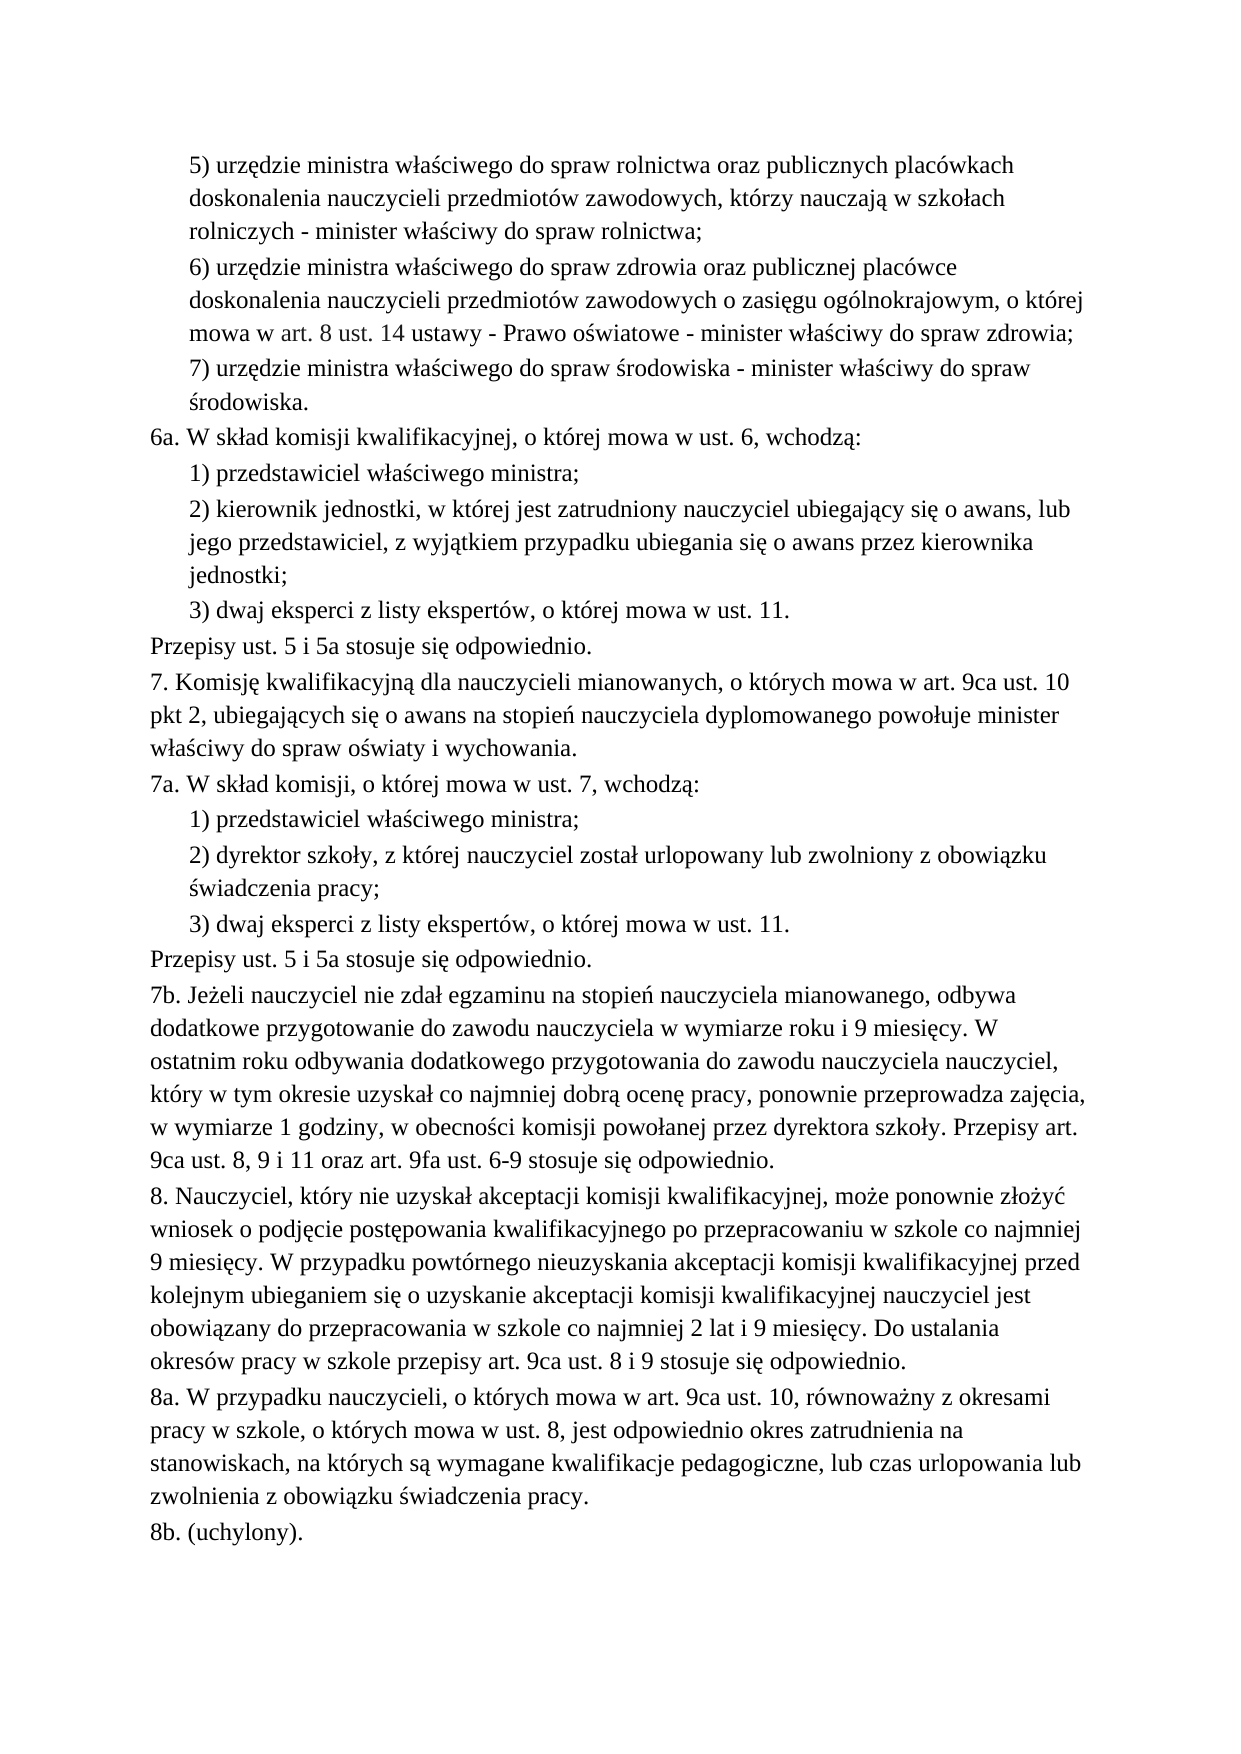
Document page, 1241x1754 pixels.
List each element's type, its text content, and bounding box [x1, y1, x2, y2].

text 7a. W skład komisji, o której mowa w ust. 7, wchodzą: [150, 769, 1090, 797]
text 3) dwaj eksperci z listy ekspertów, o której mowa w ust. 11. [189, 596, 1090, 624]
text Przepisy ust. 5 i 5a stosuje się odpowiednio. [150, 944, 1090, 973]
text 3) dwaj eksperci z listy ekspertów, o której mowa w ust. 11. [189, 909, 1090, 938]
text 2) dyrektor szkoły, z której nauczyciel został urlopowany lub zwolniony z obowiązku świadczenia pracy; [189, 840, 1090, 902]
text 8b. (uchylony). [150, 1517, 1090, 1545]
text 6a. W skład komisji kwalifikacyjnej, o której mowa w ust. 6, wchodzą: [150, 422, 1090, 451]
text 7. Komisję kwalifikacyjną dla nauczycieli mianowanych, o których mowa w art. 9ca ust. 10 pkt 2, ubiegających się o awans na stopień nauczyciela dyplomowanego powołuje minister właściwy do spraw oświaty i wychowania. [150, 667, 1090, 762]
text 8a. W przypadku nauczycieli, o których mowa w art. 9ca ust. 10, równoważny z okresami pracy w szkole, o których mowa w ust. 8, jest odpowiednio okres zatrudnienia na stanowiskach, na których są wymagane kwalifikacje pedagogiczne, lub czas urlopowania lub zwolnienia z obowiązku świadczenia pracy. [150, 1382, 1090, 1510]
text Przepisy ust. 5 i 5a stosuje się odpowiednio. [150, 631, 1090, 660]
text 1) przedstawiciel właściwego ministra; [189, 458, 1090, 487]
text 1) przedstawiciel właściwego ministra; [189, 804, 1090, 833]
text 7b. Jeżeli nauczyciel nie zdał egzaminu na stopień nauczyciela mianowanego, odbywa dodatkowe przygotowanie do zawodu nauczyciela w wymiarze roku i 9 miesięcy. W ostatnim roku odbywania dodatkowego przygotowania do zawodu nauczyciela nauczyciel, który w tym okresie uzyskał co najmniej dobrą ocenę pracy, ponownie przeprowadza zajęcia, w wymiarze 1 godziny, w obecności komisji powołanej przez dyrektora szkoły. Przepisy art. 9ca ust. 8, 9 i 11 oraz art. 9fa ust. 6-9 stosuje się odpowiednio. [150, 980, 1090, 1174]
text 5) urzędzie ministra właściwego do spraw rolnictwa oraz publicznych placówkach doskonalenia nauczycieli przedmiotów zawodowych, którzy nauczają w szkołach rolniczych - minister właściwy do spraw rolnictwa; [189, 150, 1090, 245]
text 2) kierownik jednostki, w której jest zatrudniony nauczyciel ubiegający się o awans, lub jego przedstawiciel, z wyjątkiem przypadku ubiegania się o awans przez kierownika jednostki; [189, 494, 1090, 588]
text 6) urzędzie ministra właściwego do spraw zdrowia oraz publicznej placówce doskonalenia nauczycieli przedmiotów zawodowych o zasięgu ogólnokrajowym, o której mowa w art. 8 ust. 14 ustawy - Prawo oświatowe - minister właściwy do spraw zdrowia; [189, 252, 1090, 347]
text 7) urzędzie ministra właściwego do spraw środowiska - minister właściwy do spraw środowiska. [189, 353, 1090, 415]
text 8. Nauczyciel, który nie uzyskał akceptacji komisji kwalifikacyjnej, może ponownie złożyć wniosek o podjęcie postępowania kwalifikacyjnego po przepracowaniu w szkole co najmniej 9 miesięcy. W przypadku powtórnego nieuzyskania akceptacji komisji kwalifikacyjnej przed kolejnym ubieganiem się o uzyskanie akceptacji komisji kwalifikacyjnej nauczyciel jest obowiązany do przepracowania w szkole co najmniej 2 lat i 9 miesięcy. Do ustalania okresów pracy w szkole przepisy art. 9ca ust. 8 i 9 stosuje się odpowiednio. [150, 1181, 1090, 1375]
